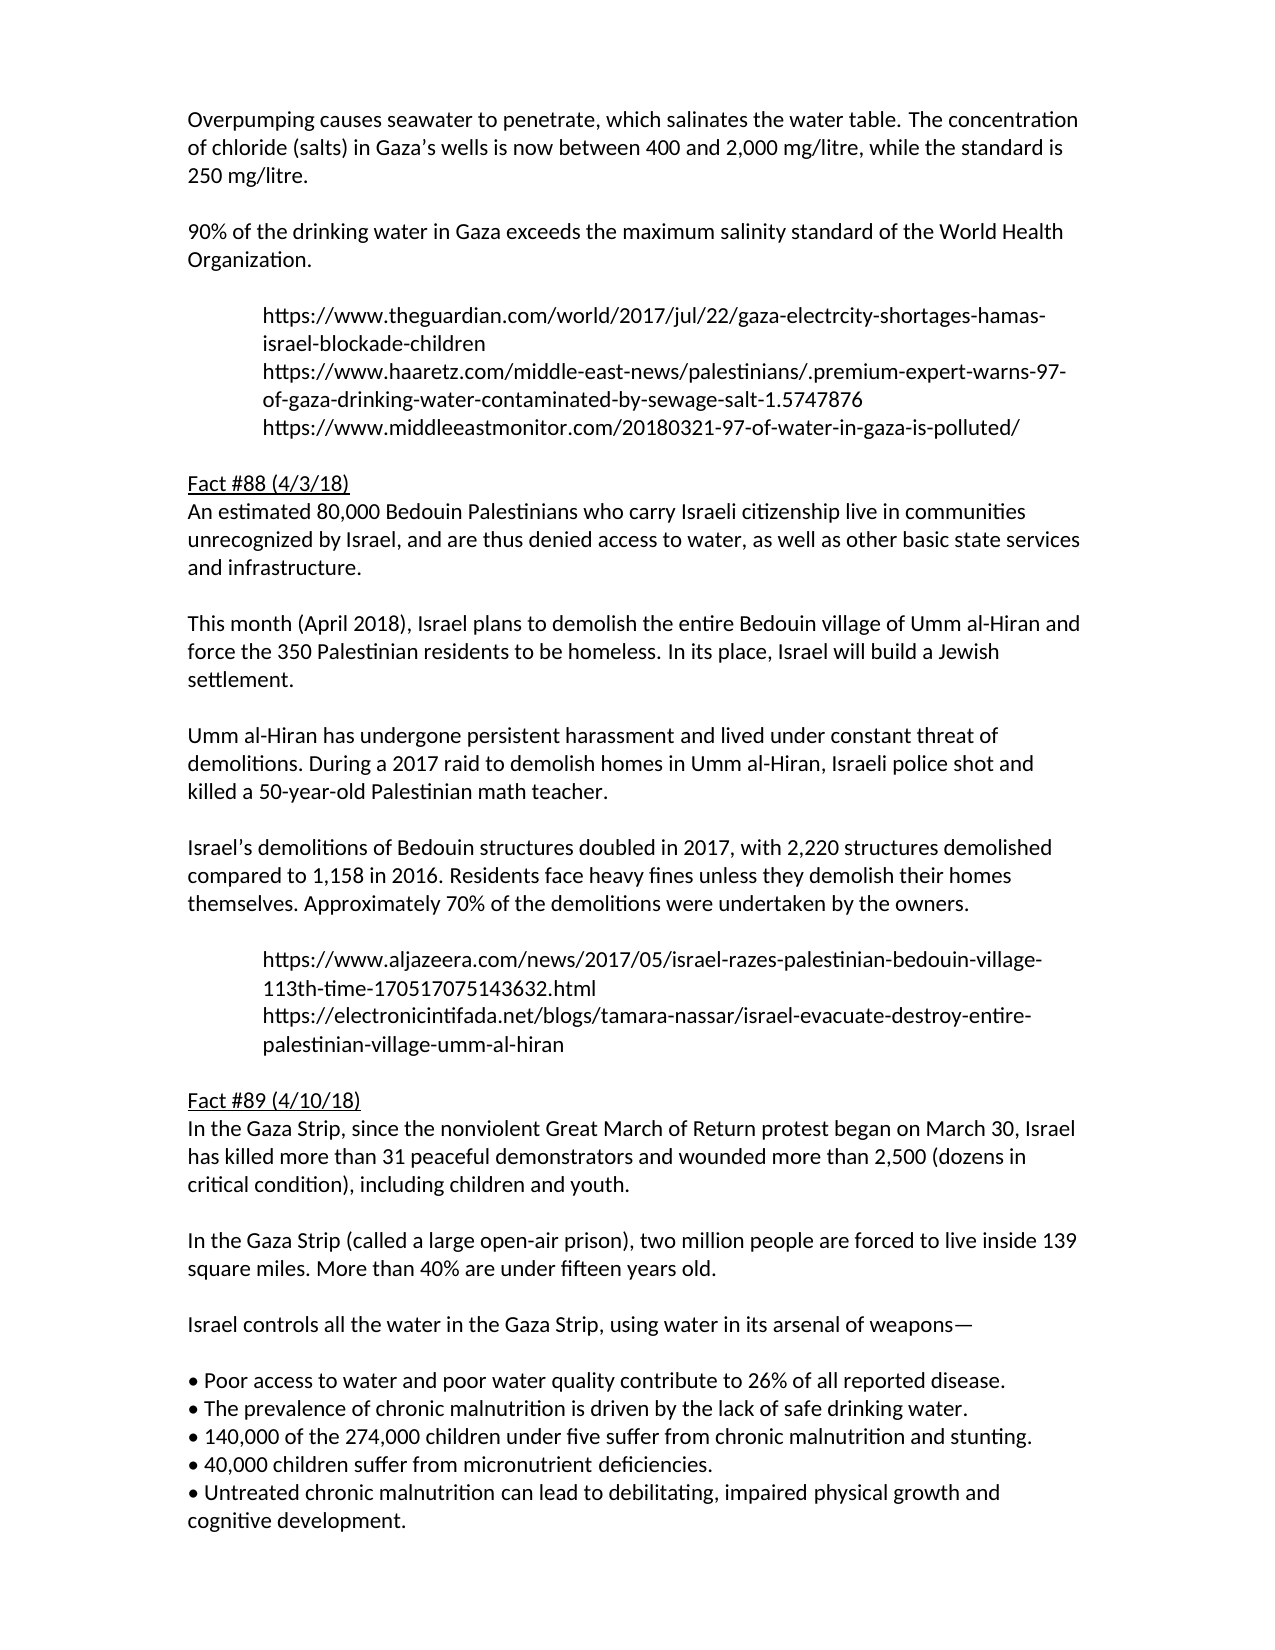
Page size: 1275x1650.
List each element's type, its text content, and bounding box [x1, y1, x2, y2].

text 90% of the drinking water in Gaza exceeds the maximum salinity standard of the World Health Organization. [187, 217, 1087, 273]
text In the Gaza Strip, since the nonviolent Great March of Return protest began on March 30, Israel has killed more than 31 peaceful demonstrators and wounded more than 2,500 (dozens in critical condition), including children and youth. [187, 1114, 1087, 1198]
text In the Gaza Strip (called a large open-air prison), two million people are forced to live inside 139 square miles. More than 40% are under fifteen years old. [187, 1226, 1087, 1282]
text • The prevalence of chronic malnutrition is driven by the lack of safe drinking water. [187, 1394, 1087, 1422]
text • 140,000 of the 274,000 children under five suffer from chronic malnutrition and stunting. [187, 1422, 1087, 1450]
text Umm al-Hiran has undergone persistent harassment and lived under constant threat of demolitions. During a 2017 raid to demolish homes in Umm al-Hiran, Israeli police shot and killed a 50-year-old Palestinian math teacher. [187, 721, 1087, 806]
text • 40,000 children suffer from micronutrient deficiencies. [187, 1450, 1087, 1478]
text Fact #89 (4/10/18) [187, 1086, 1087, 1114]
text https://www.middleeastmonitor.com/20180321-97-of-water-in-gaza-is-polluted/ [262, 413, 1087, 441]
text https://www.haaretz.com/middle-east-news/palestinians/.premium-expert-warns-97-of-gaza-drinking-water-contaminated-by-sewage-salt-1.5747876 [262, 357, 1087, 413]
text • Poor access to water and poor water quality contribute to 26% of all reported disease. [187, 1366, 1087, 1394]
text https://electronicintifada.net/blogs/tamara-nassar/israel-evacuate-destroy-entire-palestinian-village-umm-al-hiran [262, 1002, 1087, 1058]
text • Untreated chronic malnutrition can lead to debilitating, impaired physical growth and cognitive development. [187, 1478, 1087, 1534]
text Israel controls all the water in the Gaza Strip, using water in its arsenal of weapons— [187, 1310, 1087, 1338]
text Fact #88 (4/3/18) [187, 469, 1087, 497]
text https://www.theguardian.com/world/2017/jul/22/gaza-electrcity-shortages-hamas-israel-blockade-children [262, 273, 1087, 357]
text This month (April 2018), Israel plans to demolish the entire Bedouin village of Umm al-Hiran and force the 350 Palestinian residents to be homeless. In its place, Israel will build a Jewish settlement. [187, 609, 1087, 693]
text An estimated 80,000 Bedouin Palestinians who carry Israeli citizenship live in communities unrecognized by Israel, and are thus denied access to water, as well as other basic state services and infrastructure. [187, 497, 1087, 581]
text Israel’s demolitions of Bedouin structures doubled in 2017, with 2,220 structures demolished compared to 1,158 in 2016. Residents face heavy fines unless they demolish their homes themselves. Approximately 70% of the demolitions were undertaken by the owners. [187, 833, 1087, 918]
text Overpumping causes seawater to penetrate, which salinates the water table. The concentration of chloride (salts) in Gaza’s wells is now between 400 and 2,000 mg/litre, while the standard is 250 mg/litre. [187, 105, 1087, 189]
text https://www.aljazeera.com/news/2017/05/israel-razes-palestinian-bedouin-village-113th-time-170517075143632.html [262, 946, 1087, 1002]
